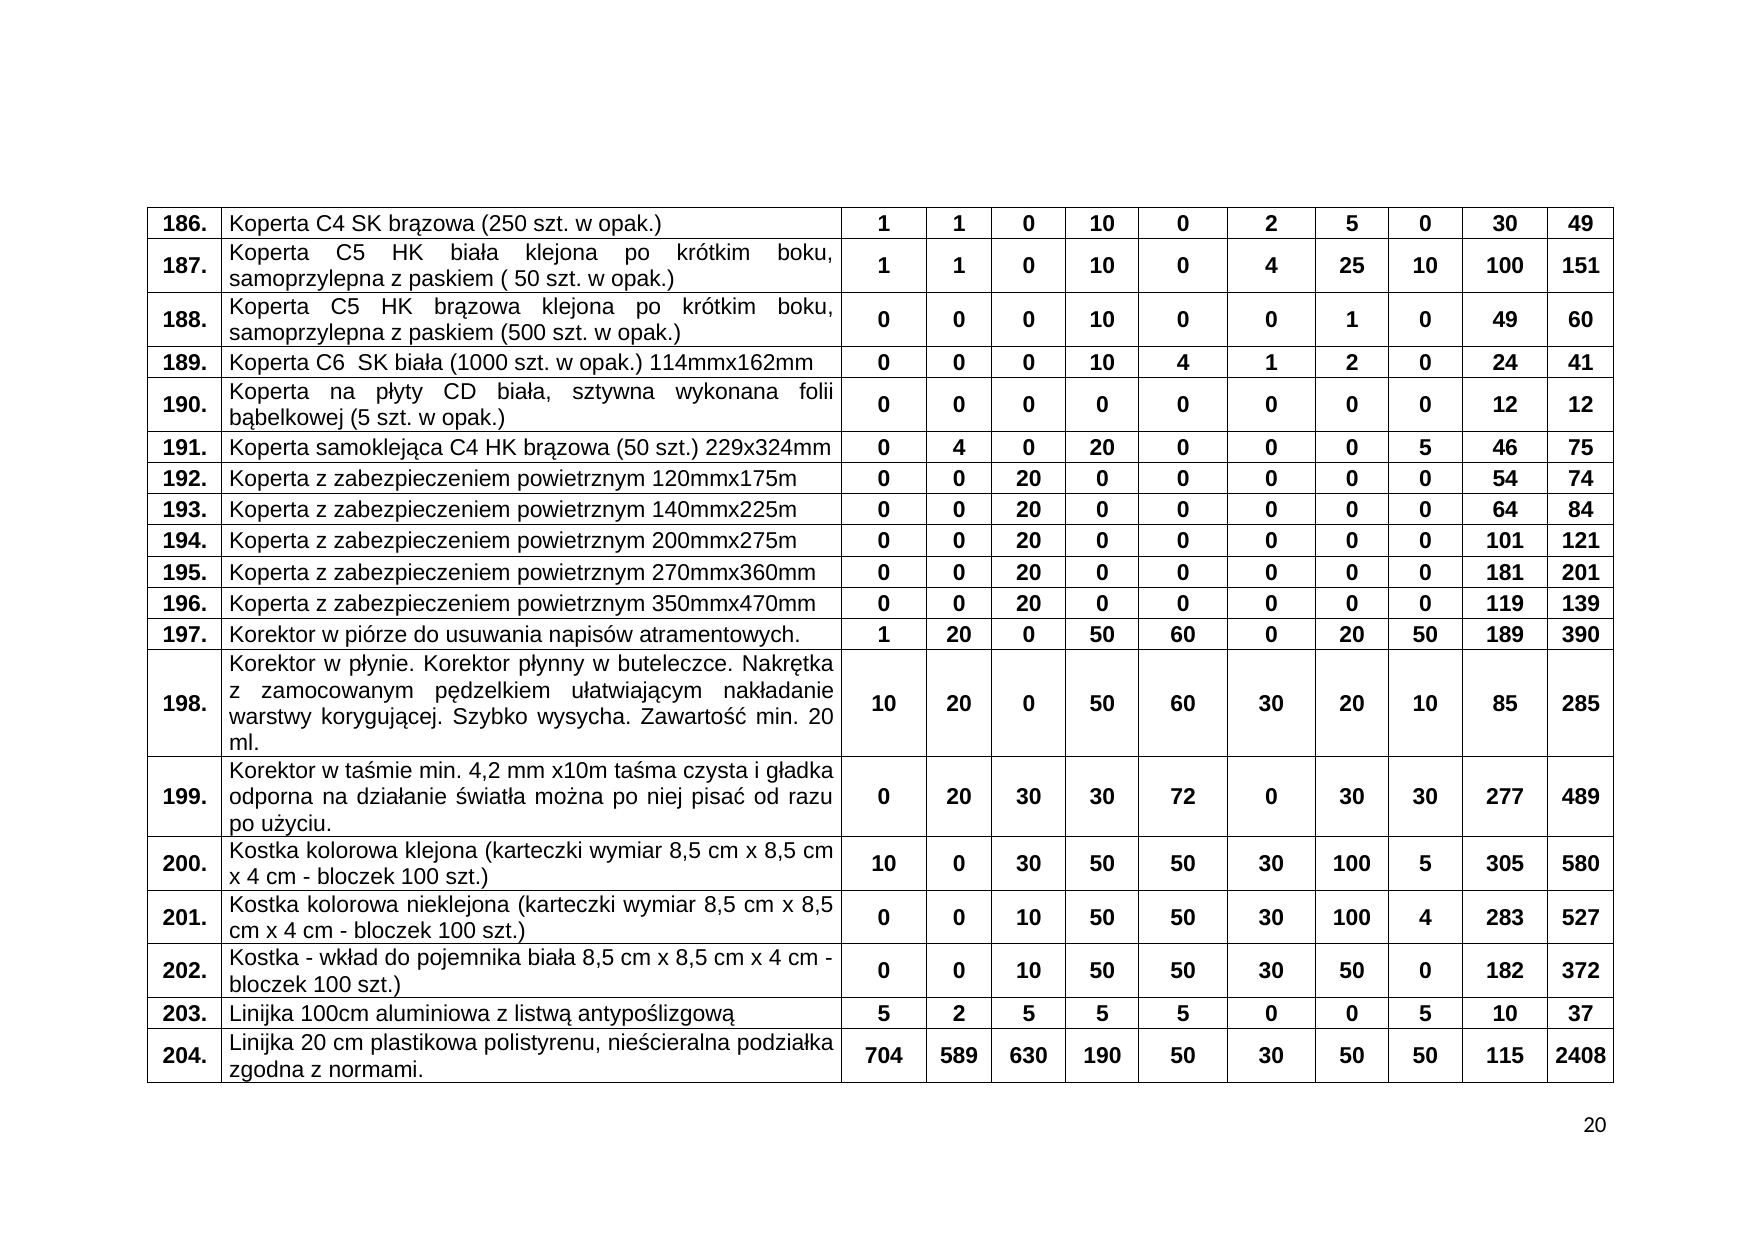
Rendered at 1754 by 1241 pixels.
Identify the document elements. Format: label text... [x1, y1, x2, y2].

table_cell 0 [1389, 557, 1462, 587]
table_cell 25 [1316, 239, 1388, 292]
table_cell Koperta na płyty CD biała, sztywna wykonana folii bąbelkowej (5 szt. w opak.) [222, 378, 841, 431]
table_cell 30 [1463, 208, 1547, 238]
table_cell Koperta C4 SK brązowa (250 szt. w opak.) [222, 208, 841, 238]
table_cell 0 [842, 494, 926, 524]
table_cell Koperta C5 HK biała klejona po krótkim boku, samoprzylepna z paskiem ( 50 szt. w opak.) [222, 239, 841, 292]
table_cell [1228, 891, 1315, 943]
table_cell 20 [1066, 432, 1138, 462]
table_cell 0 [927, 494, 991, 524]
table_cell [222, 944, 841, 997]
table_cell 0 [1066, 525, 1138, 556]
table_cell 0 [1316, 378, 1388, 431]
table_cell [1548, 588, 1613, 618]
table_cell 2 [1316, 347, 1388, 377]
table_cell Koperta C6 SK biała (1000 szt. w opak.) 114mmx162mm [222, 347, 841, 377]
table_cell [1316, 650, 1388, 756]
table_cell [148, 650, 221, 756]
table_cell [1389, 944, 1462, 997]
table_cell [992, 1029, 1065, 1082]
table_cell 0 [992, 293, 1065, 346]
table_cell 0 [992, 239, 1065, 292]
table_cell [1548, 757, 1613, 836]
table_cell 0 [927, 378, 991, 431]
table_cell 0 [1066, 588, 1138, 618]
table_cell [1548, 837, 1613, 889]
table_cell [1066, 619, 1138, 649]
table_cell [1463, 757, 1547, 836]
table_cell 0 [842, 432, 926, 462]
table_cell 0 [992, 432, 1065, 462]
table_cell 46 [1463, 432, 1547, 462]
table_cell 75 [1548, 432, 1613, 462]
table_cell 201 [1548, 557, 1613, 587]
table_cell 60 [1548, 293, 1613, 346]
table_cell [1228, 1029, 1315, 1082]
table_cell Koperta z zabezpieczeniem powietrznym 270mmx360mm [222, 557, 841, 587]
table_cell 196. [148, 588, 221, 618]
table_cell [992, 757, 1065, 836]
table_cell Koperta z zabezpieczeniem powietrznym 140mmx225m [222, 494, 841, 524]
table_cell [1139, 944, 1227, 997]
table_cell 0 [1389, 463, 1462, 493]
table_cell 0 [1066, 557, 1138, 587]
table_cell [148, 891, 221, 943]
table_cell 0 [1228, 293, 1315, 346]
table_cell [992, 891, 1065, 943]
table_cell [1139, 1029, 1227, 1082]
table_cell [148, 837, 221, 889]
table_cell 0 [1228, 525, 1315, 556]
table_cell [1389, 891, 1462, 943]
table_cell Koperta z zabezpieczeniem powietrznym 200mmx275m [222, 525, 841, 556]
table_cell 0 [992, 378, 1065, 431]
table_cell 1 [927, 208, 991, 238]
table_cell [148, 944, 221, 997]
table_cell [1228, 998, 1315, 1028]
table_cell 0 [1228, 378, 1315, 431]
table_cell 121 [1548, 525, 1613, 556]
table_cell 10 [1066, 208, 1138, 238]
table_cell 20 [992, 557, 1065, 587]
table_cell 54 [1463, 463, 1547, 493]
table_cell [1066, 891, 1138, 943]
table_cell 41 [1548, 347, 1613, 377]
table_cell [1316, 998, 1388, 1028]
table_cell 181 [1463, 557, 1547, 587]
table_cell 0 [1139, 378, 1227, 431]
table_cell 20 [992, 463, 1065, 493]
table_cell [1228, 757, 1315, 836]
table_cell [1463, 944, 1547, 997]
table_cell 0 [992, 208, 1065, 238]
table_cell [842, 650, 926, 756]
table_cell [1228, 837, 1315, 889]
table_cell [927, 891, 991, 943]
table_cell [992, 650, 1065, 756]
table_cell 0 [1139, 293, 1227, 346]
table_cell 4 [1139, 347, 1227, 377]
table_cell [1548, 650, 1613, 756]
table_cell 189. [148, 347, 221, 377]
table_cell 151 [1548, 239, 1613, 292]
table_cell 0 [1066, 463, 1138, 493]
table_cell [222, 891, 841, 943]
table_cell 0 [842, 463, 926, 493]
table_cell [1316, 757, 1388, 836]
table_cell 0 [1228, 494, 1315, 524]
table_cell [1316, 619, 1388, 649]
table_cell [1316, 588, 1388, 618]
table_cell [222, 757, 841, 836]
table_cell 0 [1316, 463, 1388, 493]
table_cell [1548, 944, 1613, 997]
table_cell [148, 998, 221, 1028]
table_cell 191. [148, 432, 221, 462]
table_cell 100 [1463, 239, 1547, 292]
table_cell 0 [1389, 378, 1462, 431]
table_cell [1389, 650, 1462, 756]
table_cell 190. [148, 378, 221, 431]
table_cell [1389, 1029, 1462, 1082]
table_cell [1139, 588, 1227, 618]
table_cell 0 [1389, 293, 1462, 346]
table_cell 1 [1228, 347, 1315, 377]
table_cell 0 [927, 293, 991, 346]
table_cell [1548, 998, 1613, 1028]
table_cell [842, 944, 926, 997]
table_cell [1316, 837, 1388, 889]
table_cell 10 [1066, 347, 1138, 377]
table_cell 0 [927, 347, 991, 377]
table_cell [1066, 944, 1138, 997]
table_cell 1 [927, 239, 991, 292]
table_cell 84 [1548, 494, 1613, 524]
table_cell 0 [1389, 347, 1462, 377]
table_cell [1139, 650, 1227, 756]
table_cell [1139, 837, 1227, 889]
table_cell 193. [148, 494, 221, 524]
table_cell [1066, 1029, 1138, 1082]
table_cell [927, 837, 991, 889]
table_cell 0 [1228, 463, 1315, 493]
table_cell 0 [1139, 208, 1227, 238]
table_cell 188. [148, 293, 221, 346]
table_cell 187. [148, 239, 221, 292]
table_cell 0 [1066, 378, 1138, 431]
table_cell 5 [1389, 432, 1462, 462]
table_cell 101 [1463, 525, 1547, 556]
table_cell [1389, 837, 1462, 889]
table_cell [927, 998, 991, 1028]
table_cell 74 [1548, 463, 1613, 493]
table_cell 12 [1463, 378, 1547, 431]
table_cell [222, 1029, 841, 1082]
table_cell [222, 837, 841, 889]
table_cell 5 [1316, 208, 1388, 238]
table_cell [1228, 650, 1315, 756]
table_cell 0 [927, 557, 991, 587]
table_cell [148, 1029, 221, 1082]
table_cell 0 [842, 378, 926, 431]
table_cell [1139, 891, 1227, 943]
table_cell 0 [1139, 463, 1227, 493]
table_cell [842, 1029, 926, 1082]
table_cell 12 [1548, 378, 1613, 431]
table_cell 10 [1389, 239, 1462, 292]
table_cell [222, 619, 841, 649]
table_cell Koperta z zabezpieczeniem powietrznym 120mmx175m [222, 463, 841, 493]
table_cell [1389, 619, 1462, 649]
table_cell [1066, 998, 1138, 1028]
table_cell 0 [1228, 432, 1315, 462]
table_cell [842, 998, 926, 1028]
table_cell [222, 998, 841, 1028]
table_cell 0 [842, 588, 926, 618]
table_cell 0 [1139, 525, 1227, 556]
table_cell 10 [1066, 293, 1138, 346]
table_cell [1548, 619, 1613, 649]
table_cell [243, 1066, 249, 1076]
table_cell 0 [842, 293, 926, 346]
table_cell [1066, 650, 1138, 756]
table_cell 0 [842, 525, 926, 556]
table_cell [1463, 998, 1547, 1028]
table_cell 0 [1139, 494, 1227, 524]
table_cell 0 [1139, 557, 1227, 587]
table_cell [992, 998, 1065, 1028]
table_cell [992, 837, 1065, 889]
table_cell 1 [842, 208, 926, 238]
table_cell 0 [1316, 494, 1388, 524]
table_cell 0 [1228, 557, 1315, 587]
table_cell 10 [1066, 239, 1138, 292]
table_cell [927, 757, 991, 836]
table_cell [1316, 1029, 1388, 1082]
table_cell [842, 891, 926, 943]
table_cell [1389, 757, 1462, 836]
table_cell 0 [1389, 525, 1462, 556]
table_cell 0 [1139, 239, 1227, 292]
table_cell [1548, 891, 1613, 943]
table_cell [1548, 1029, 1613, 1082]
table_cell 20 [992, 588, 1065, 618]
table_cell 0 [927, 463, 991, 493]
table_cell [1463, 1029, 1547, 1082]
table_cell 0 [1389, 208, 1462, 238]
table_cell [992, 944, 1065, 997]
table_cell 0 [1139, 432, 1227, 462]
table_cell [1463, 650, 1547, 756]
table_cell 4 [1228, 239, 1315, 292]
table_cell 4 [927, 432, 991, 462]
table_cell 192. [148, 463, 221, 493]
table_cell 0 [1316, 557, 1388, 587]
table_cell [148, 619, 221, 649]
table_cell 0 [1316, 432, 1388, 462]
table_cell 0 [1389, 494, 1462, 524]
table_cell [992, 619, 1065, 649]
table_cell 20 [992, 494, 1065, 524]
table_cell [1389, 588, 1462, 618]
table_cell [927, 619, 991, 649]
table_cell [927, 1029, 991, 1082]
table_cell 49 [1548, 208, 1613, 238]
table_cell Koperta C5 HK brązowa klejona po krótkim boku, samoprzylepna z paskiem (500 szt. w opak.) [222, 293, 841, 346]
table_cell 49 [1463, 293, 1547, 346]
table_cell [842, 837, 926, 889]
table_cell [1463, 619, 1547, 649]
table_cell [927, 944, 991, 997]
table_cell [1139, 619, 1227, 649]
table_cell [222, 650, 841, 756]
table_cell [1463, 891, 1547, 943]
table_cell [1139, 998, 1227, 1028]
table_cell 0 [842, 347, 926, 377]
table_cell 0 [992, 347, 1065, 377]
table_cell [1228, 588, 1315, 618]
table_cell 0 [1066, 494, 1138, 524]
table_cell 194. [148, 525, 221, 556]
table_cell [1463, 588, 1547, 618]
table_cell Koperta z zabezpieczeniem powietrznym 350mmx470mm [222, 588, 841, 618]
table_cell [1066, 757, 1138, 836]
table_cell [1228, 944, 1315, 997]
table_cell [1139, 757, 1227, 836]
table_cell Koperta samoklejąca C4 HK brązowa (50 szt.) 229x324mm [222, 432, 841, 462]
table_cell 64 [1463, 494, 1547, 524]
table_cell 186. [148, 208, 221, 238]
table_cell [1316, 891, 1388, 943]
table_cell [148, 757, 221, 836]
table_cell 0 [927, 525, 991, 556]
table_cell 20 [992, 525, 1065, 556]
table_cell 1 [1316, 293, 1388, 346]
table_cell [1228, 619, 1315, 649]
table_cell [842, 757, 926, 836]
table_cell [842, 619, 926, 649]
table_cell 195. [148, 557, 221, 587]
table_cell 2 [1228, 208, 1315, 238]
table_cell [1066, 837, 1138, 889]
table_cell 24 [1463, 347, 1547, 377]
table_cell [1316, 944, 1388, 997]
table_cell 0 [927, 588, 991, 618]
table_cell 0 [842, 557, 926, 587]
table_cell 0 [1316, 525, 1388, 556]
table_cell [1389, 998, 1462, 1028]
table_cell 1 [842, 239, 926, 292]
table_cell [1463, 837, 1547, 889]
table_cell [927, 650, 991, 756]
